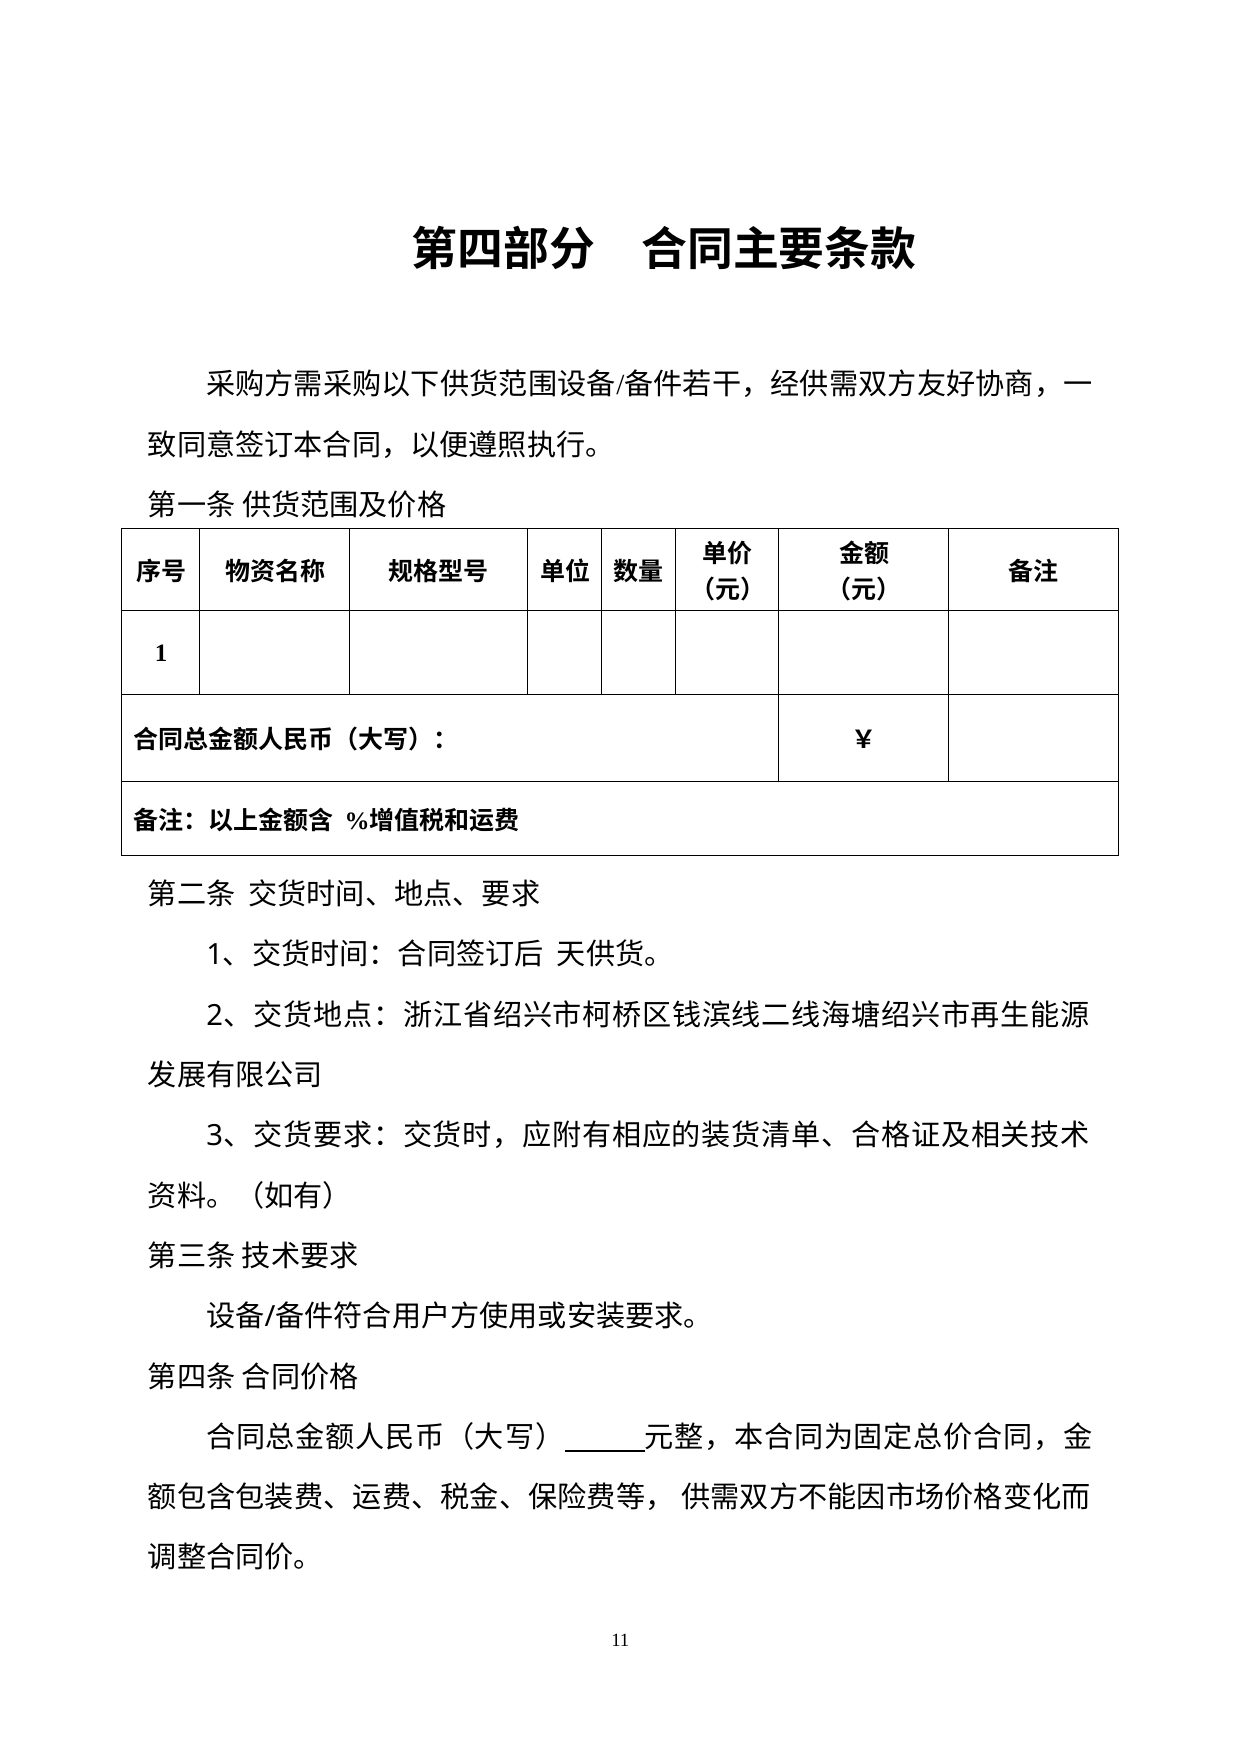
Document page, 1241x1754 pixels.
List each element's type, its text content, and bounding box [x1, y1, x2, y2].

table_header 序号 [122, 529, 199, 610]
table_header 规格型号 [350, 529, 527, 610]
list 第三条 技术要求 [148, 1218, 1092, 1278]
table_cell [949, 611, 1118, 693]
table_header 物资名称 [200, 529, 349, 610]
text 1、交货时间：合同签订后 天供货。 [148, 917, 1092, 977]
table_header 数量 [602, 529, 675, 610]
table_cell [602, 611, 675, 693]
table_cell 1 [122, 611, 199, 693]
text 采购方需采购以下供货范围设备/备件若干，经供需双方友好协商，一致同意签订本合同，以便遵照执行。 [148, 347, 1092, 467]
text 设备/备件符合用户方使用或安装要求。 [148, 1278, 1092, 1339]
text 2、交货地点：浙江省绍兴市柯桥区钱滨线二线海塘绍兴市再生能源发展有限公司 [148, 977, 1092, 1097]
table_cell 备注：以上金额含 %增值税和运费 [122, 782, 1118, 855]
subtitle 合同主要条款 [235, 213, 1092, 279]
list 第二条 交货时间、地点、要求 [148, 856, 1092, 917]
table_cell [779, 611, 948, 693]
table_header 金额 （元） [779, 529, 948, 610]
table_cell ￥ [779, 695, 948, 781]
table_cell [200, 611, 349, 693]
text 合同总金额人民币（大写） 元整，本合同为固定总价合同，金额包含包装费、运费、税金、保险费等， 供需双方不能因市场价格变化而调整合同价。 [148, 1399, 1092, 1580]
table_cell [528, 611, 601, 693]
table_cell [350, 611, 527, 693]
table_header 单位 [528, 529, 601, 610]
table_cell [676, 611, 778, 693]
table_header 单价 （元） [676, 529, 778, 610]
list 第一条 供货范围及价格 [148, 467, 1092, 527]
table_cell [949, 695, 1118, 781]
list 第四条 合同价格 [148, 1339, 1092, 1399]
table_header 备注 [949, 529, 1118, 610]
text 3、交货要求：交货时，应附有相应的装货清单、合格证及相关技术资料。（如有） [148, 1097, 1092, 1218]
table_cell 合同总金额人民币（大写）： [122, 695, 778, 781]
